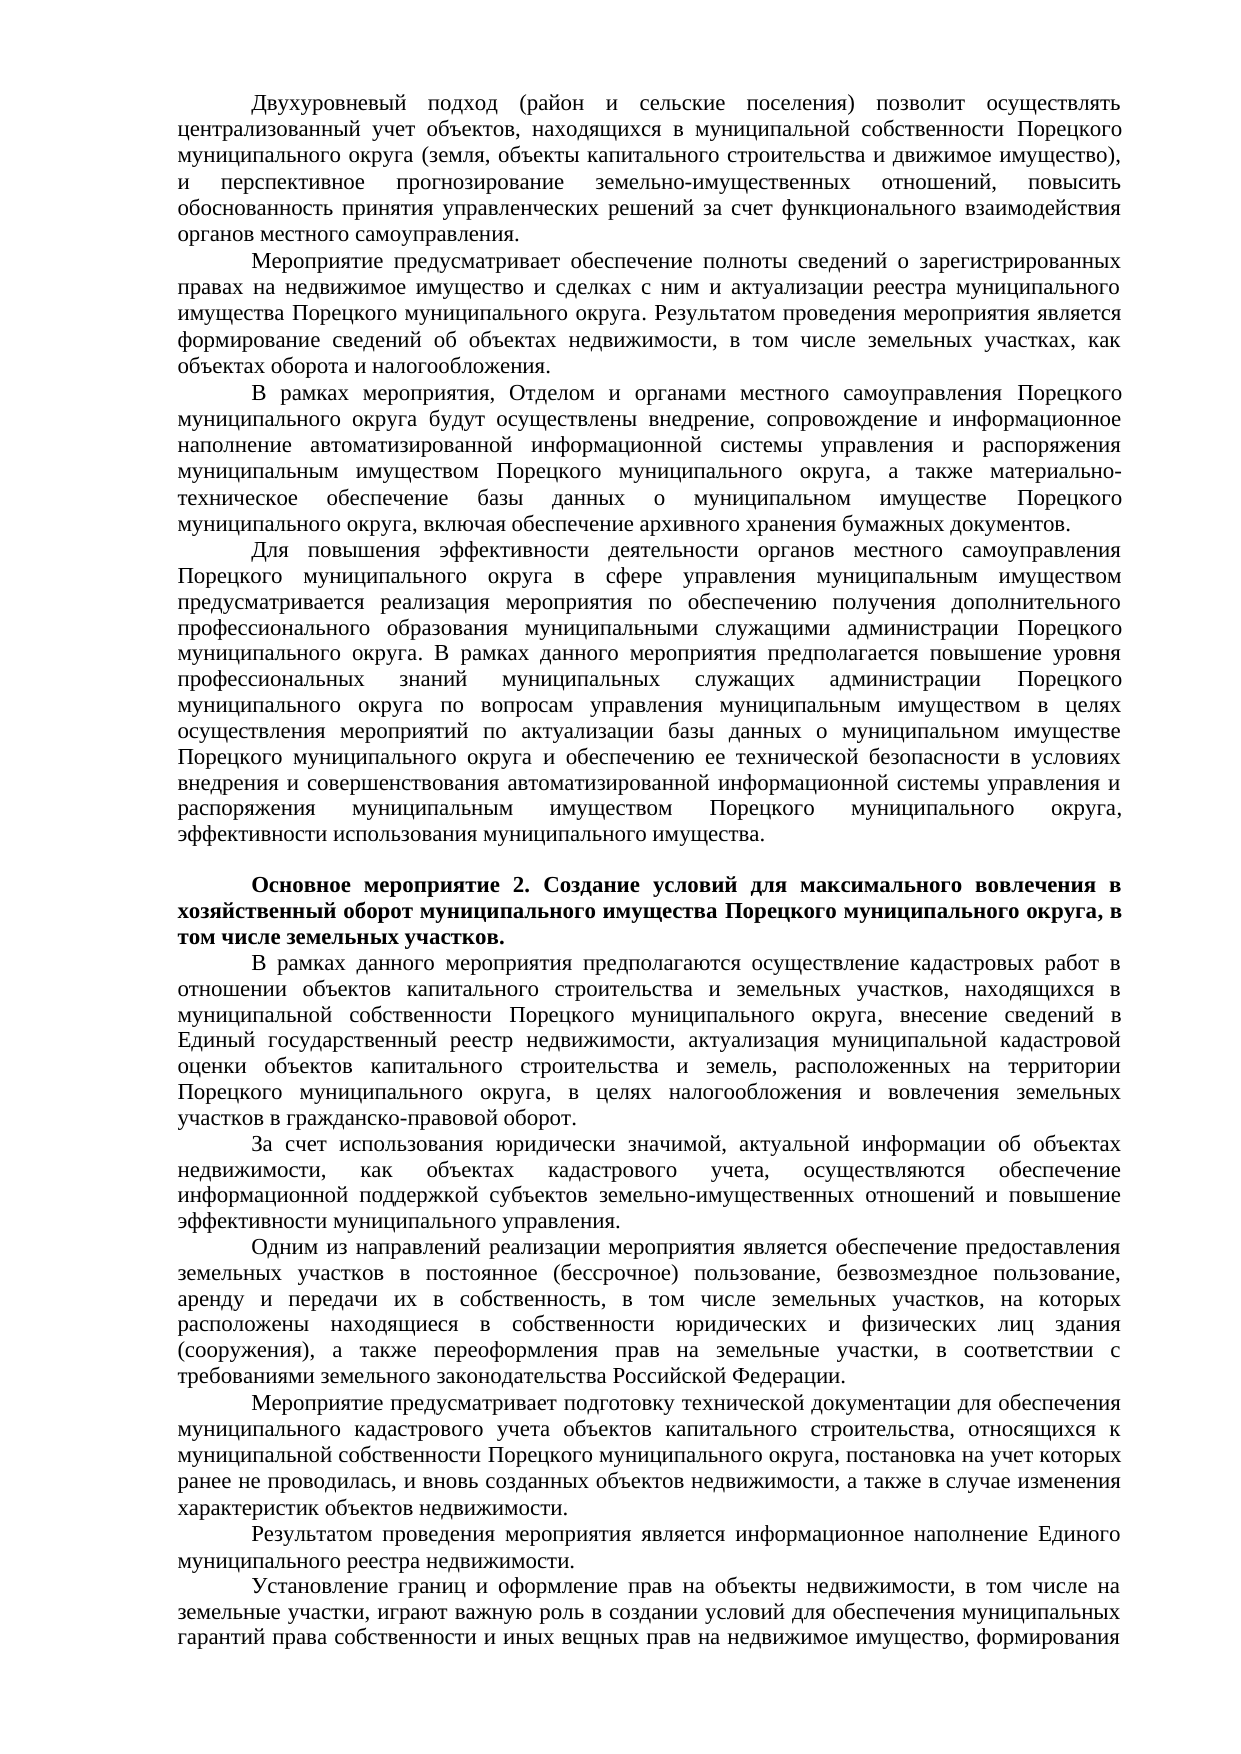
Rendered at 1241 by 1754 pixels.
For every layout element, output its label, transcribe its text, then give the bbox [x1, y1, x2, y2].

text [177, 1573, 1122, 1650]
text Мероприятие предусматривает обеспечение полноты сведений о зарегистрированных правах на недвижимое имущество и сделках с ним и актуализации реестра муниципального имущества Порецкого муниципального округа. Результатом проведения мероприятия является формирование сведений об объектах недвижимости, в том числе земельных участках, как объектах оборота и налогообложения. [177, 247, 1122, 378]
text Для повышения эффективности деятельности органов местного самоуправления Порецкого муниципального округа в сфере управления муниципальным имуществом предусматривается реализация мероприятия по обеспечению получения дополнительного профессионального образования муниципальными служащими администрации Порецкого муниципального округа. В рамках данного мероприятия предполагается повышение уровня профессиональных знаний муниципальных служащих администрации Порецкого муниципального округа по вопросам управления муниципальным имуществом в целях осуществления мероприятий по актуализации базы данных о муниципальном имуществе Порецкого муниципального округа и обеспечению ее технической безопасности в условиях внедрения и совершенствования автоматизированной информационной системы управления и распоряжения муниципальным имуществом Порецкого муниципального округа, эффективности использования муниципального имущества. [177, 537, 1122, 847]
text В рамках мероприятия, Отделом и органами местного самоуправления Порецкого муниципального округа будут осуществлены внедрение, сопровождение и информационное наполнение автоматизированной информационной системы управления и распоряжения муниципальным имуществом Порецкого муниципального округа, а также материально-техническое обеспечение базы данных о муниципальном имуществе Порецкого муниципального округа, включая обеспечение архивного хранения бумажных документов. [177, 378, 1122, 537]
text Мероприятие предусматривает подготовку технической документации для обеспечения муниципального кадастрового учета объектов капитального строительства, относящихся к муниципальной собственности Порецкого муниципального округа, постановка на учет которых ранее не проводилась, и вновь созданных объектов недвижимости, а также в случае изменения характеристик объектов недвижимости. [177, 1388, 1122, 1520]
text Двухуровневый подход (район и сельские поселения) позволит осуществлять централизованный учет объектов, находящихся в муниципальной собственности Порецкого муниципального округа (земля, объекты капитального строительства и движимое имущество), и перспективное прогнозирование земельно-имущественных отношений, повысить обоснованность принятия управленческих решений за счет функционального взаимодействия органов местного самоуправления. [177, 89, 1122, 247]
text Одним из направлений реализации мероприятия является обеспечение предоставления земельных участков в постоянное (бессрочное) пользование, безвозмездное пользование, аренду и передачи их в собственность, в том числе земельных участков, на которых расположены находящиеся в собственности юридических и физических лиц здания (сооружения), а также переоформления прав на земельные участки, в соответствии с требованиями земельного законодательства Российской Федерации. [177, 1234, 1122, 1388]
text За счет использования юридически значимой, актуальной информации об объектах недвижимости, как объектах кадастрового учета, осуществляются обеспечение информационной поддержкой субъектов земельно-имущественных отношений и повышение эффективности муниципального управления. [177, 1130, 1122, 1234]
text В рамках данного мероприятия предполагаются осуществление кадастровых работ в отношении объектов капитального строительства и земельных участков, находящихся в муниципальной собственности Порецкого муниципального округа, внесение сведений в Единый государственный реестр недвижимости, актуализация муниципальной кадастровой оценки объектов капитального строительства и земель, расположенных на территории Порецкого муниципального округа, в целях налогообложения и вовлечения земельных участков в гражданско-правовой оборот. [177, 950, 1122, 1130]
text Результатом проведения мероприятия является информационное наполнение Единого муниципального реестра недвижимости. [177, 1520, 1122, 1573]
text Основное мероприятие 2. Создание условий для максимального вовлечения в хозяйственный оборот муниципального имущества Порецкого муниципального округа, в том числе земельных участков. [177, 872, 1122, 950]
